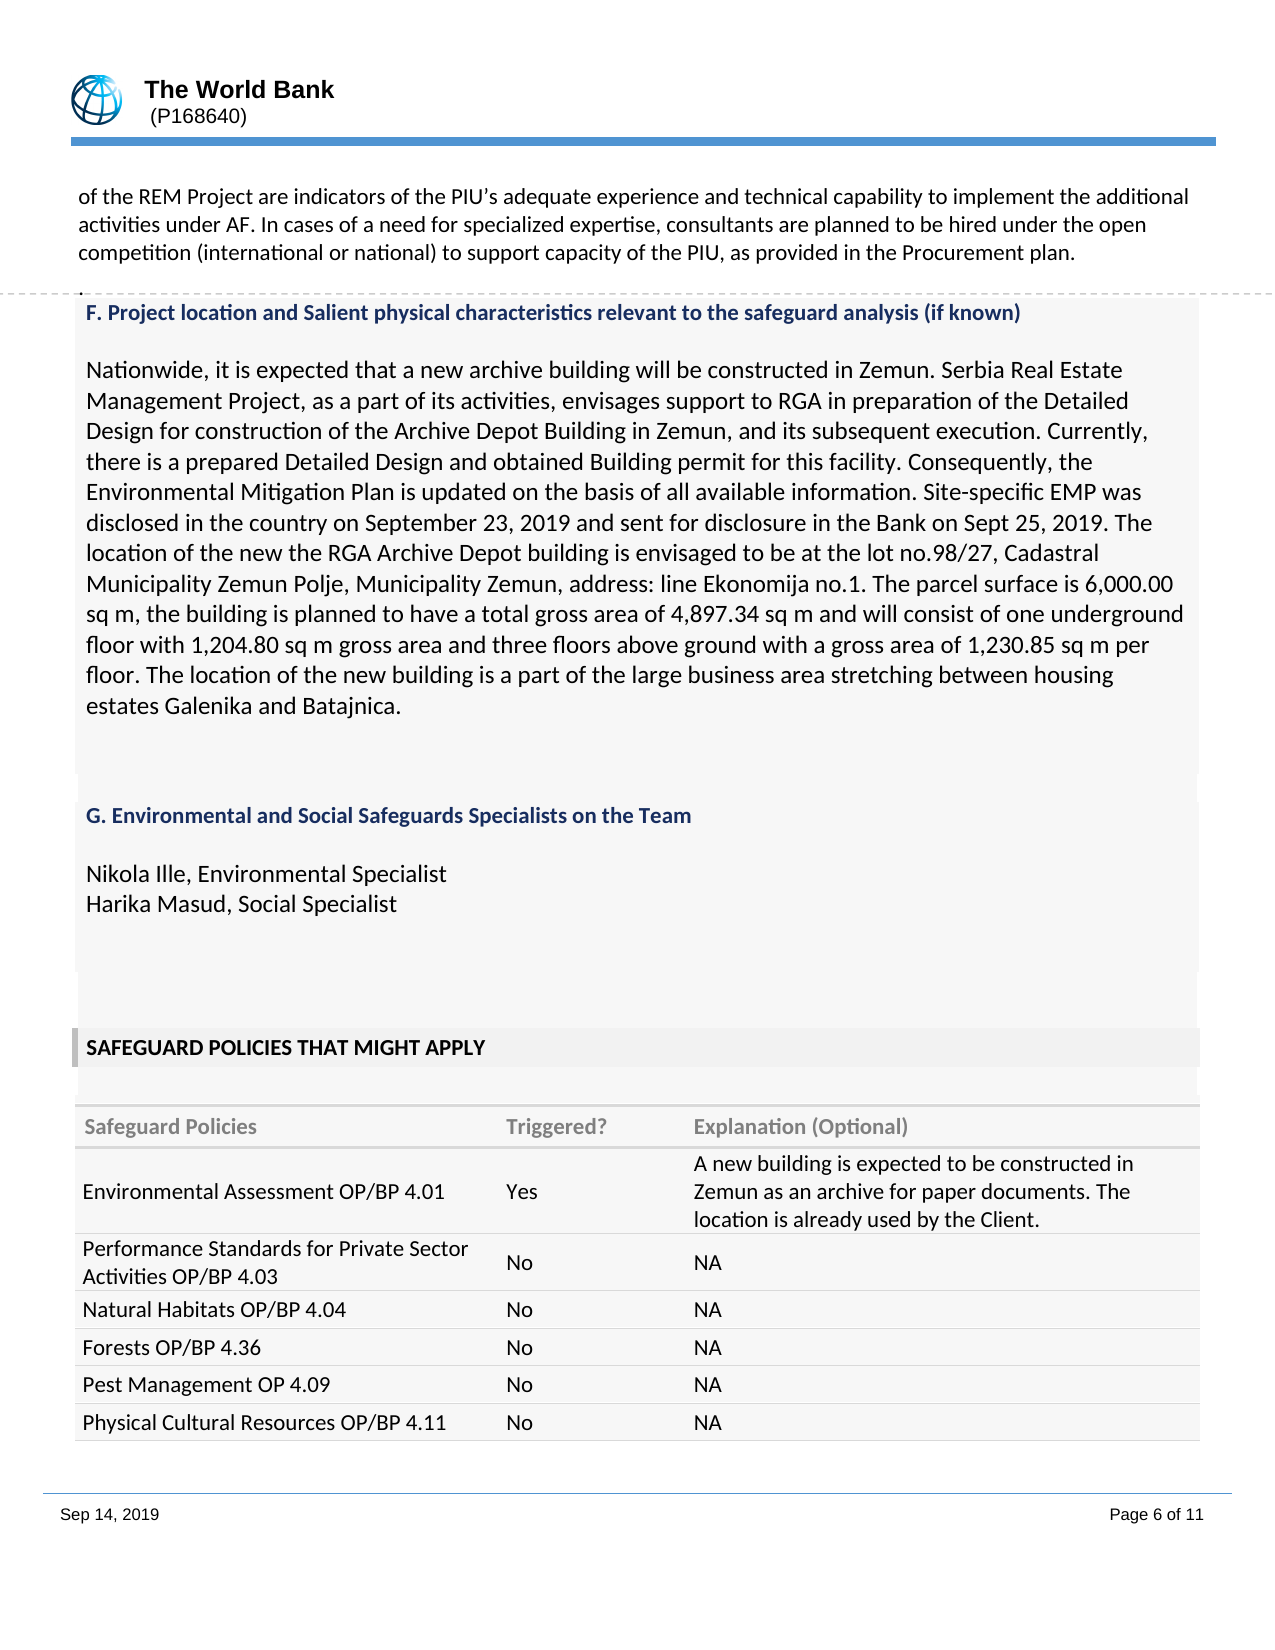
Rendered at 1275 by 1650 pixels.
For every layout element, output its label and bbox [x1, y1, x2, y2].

picture [87, 83, 95, 90]
picture [71, 75, 123, 125]
picture [95, 86, 101, 94]
text [78, 182, 1197, 266]
picture [103, 75, 123, 113]
